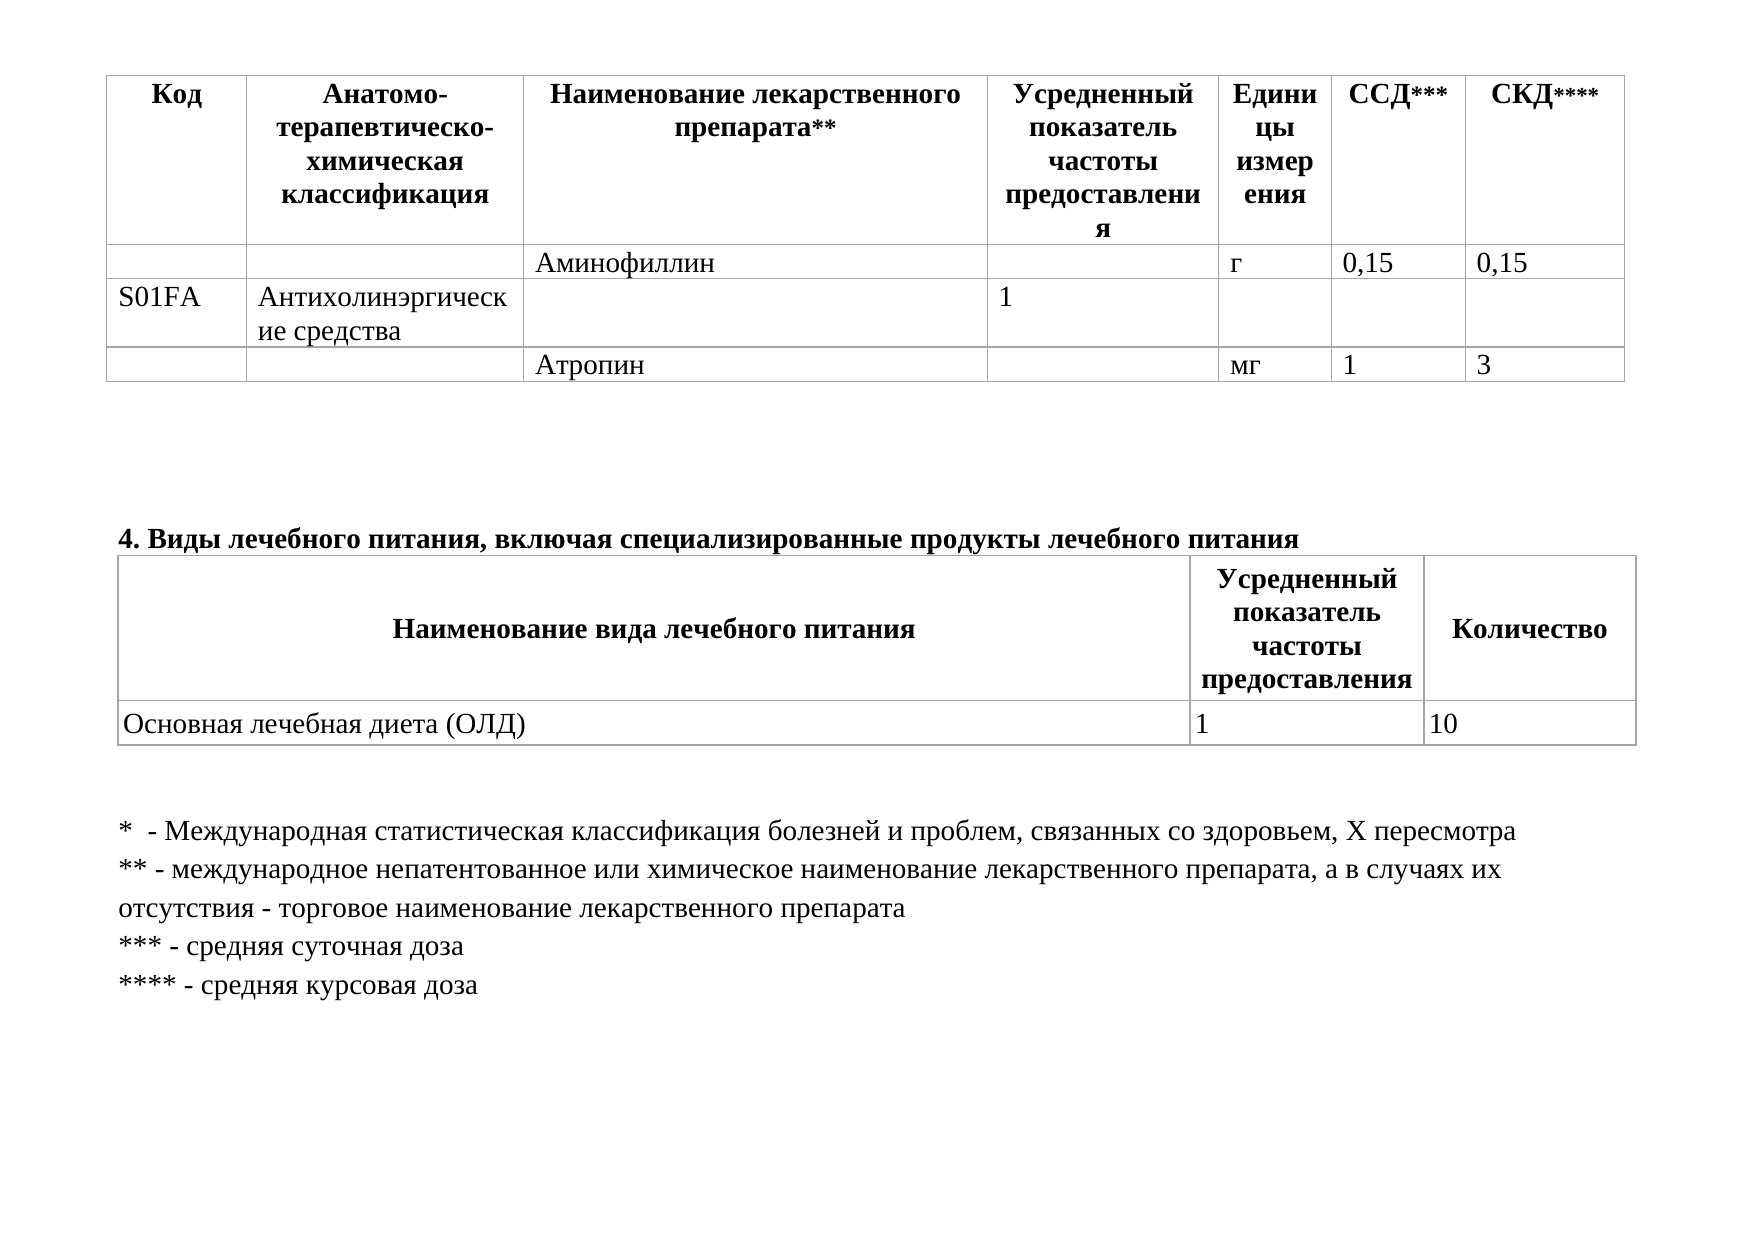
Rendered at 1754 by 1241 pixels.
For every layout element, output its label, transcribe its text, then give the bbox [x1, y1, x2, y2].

text **** - средняя курсовая доза [118, 967, 1636, 1001]
table_cell [107, 348, 246, 381]
table_cell Антихолинэргические средства [247, 279, 523, 346]
table_cell 10 [1425, 701, 1635, 744]
table_cell Аминофиллин [524, 245, 987, 278]
table_header Наименование лекарственного препарата** [524, 76, 987, 244]
table_header Единицы измерения [1219, 76, 1331, 244]
table_cell [988, 245, 1218, 278]
table_cell 1 [1332, 348, 1465, 381]
table_header Количество [1425, 556, 1635, 700]
table_cell 0,15 [1332, 245, 1465, 278]
text ** - международное непатентованное или химическое наименование лекарственного препарата, а в случаях их отсутствия - торговое наименование лекарственного препарата [118, 851, 1636, 923]
table_cell Основная лечебная диета (ОЛД) [119, 701, 1189, 744]
text * - Международная статистическая классификация болезней и проблем, связанных со здоровьем, Х пересмотра [118, 813, 1636, 846]
table_cell [247, 245, 523, 278]
table_header ССД*** [1332, 76, 1465, 244]
table_header Код [107, 76, 246, 244]
text *** - средняя суточная доза [118, 928, 1636, 962]
table_header СКД**** [1466, 76, 1624, 244]
table_header Усредненный показатель частоты предоставления [1191, 556, 1423, 700]
table_cell [1332, 279, 1465, 346]
table_header Усредненный показатель частоты предоставления [988, 76, 1218, 244]
table_header Наименование вида лечебного питания [119, 556, 1189, 700]
table_cell 1 [1191, 701, 1423, 744]
table_cell [988, 348, 1218, 381]
table_header Анатомо-терапевтическо-химическая классификация [247, 76, 523, 244]
table_cell г [1219, 245, 1331, 278]
table_cell 3 [1466, 348, 1624, 381]
table_cell [1219, 279, 1331, 346]
text 4. Виды лечебного питания, включая специализированные продукты лечебного питания [118, 521, 1636, 555]
table_cell [1466, 279, 1624, 346]
table_cell [247, 348, 523, 381]
table_cell [524, 279, 987, 346]
table_cell мг [1219, 348, 1331, 381]
table_cell [107, 245, 246, 278]
table_cell Атропин [524, 348, 987, 381]
table_cell 0,15 [1466, 245, 1624, 278]
table_cell S01FA [107, 279, 246, 346]
table_cell 1 [988, 279, 1218, 346]
